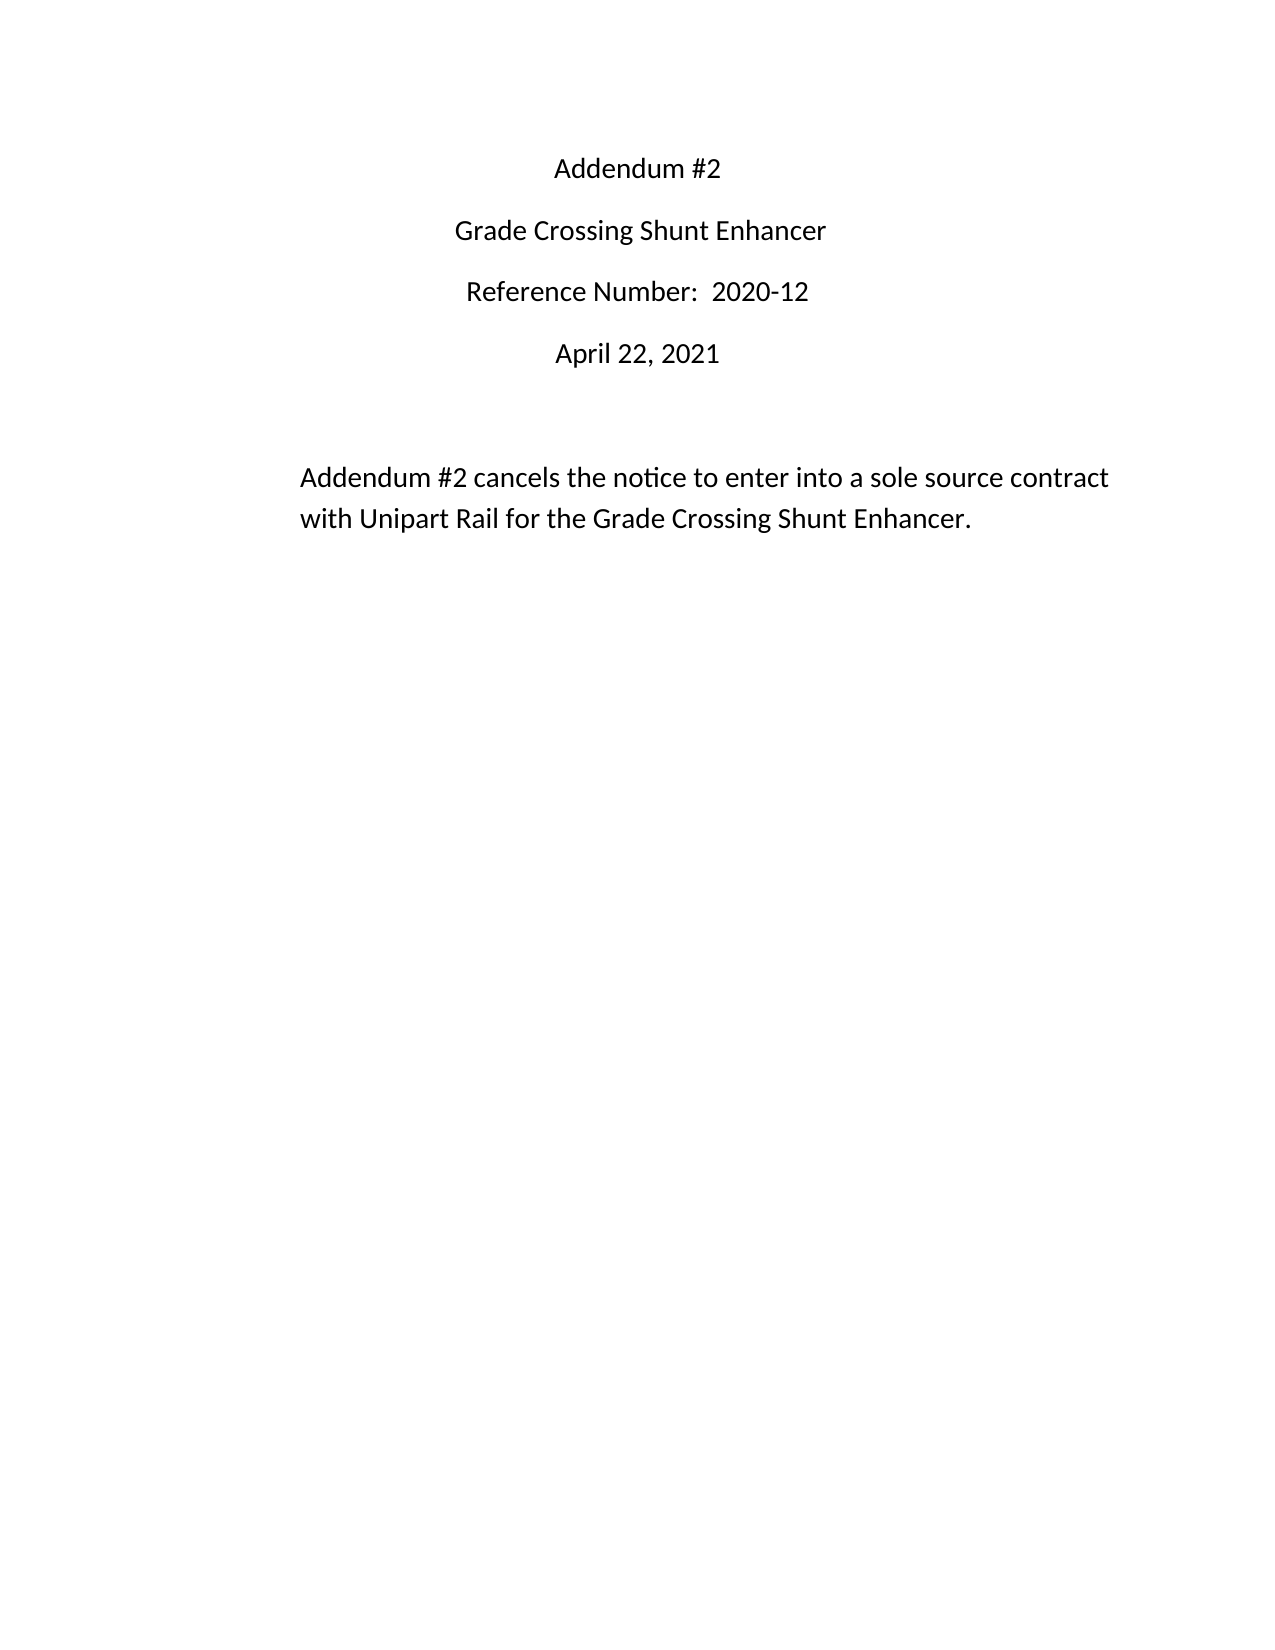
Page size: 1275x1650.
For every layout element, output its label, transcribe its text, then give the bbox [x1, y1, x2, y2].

list Addendum #2 cancels the notice to enter into a sole source contract with Unipart Rail for the Grade Crossing Shunt Enhancer. [300, 459, 1125, 535]
text April 22, 2021 [150, 335, 1125, 371]
text Grade Crossing Shunt Enhancer [150, 212, 1125, 247]
text Addendum #2 [150, 150, 1125, 186]
text Reference Number: 2020-12 [150, 273, 1125, 309]
